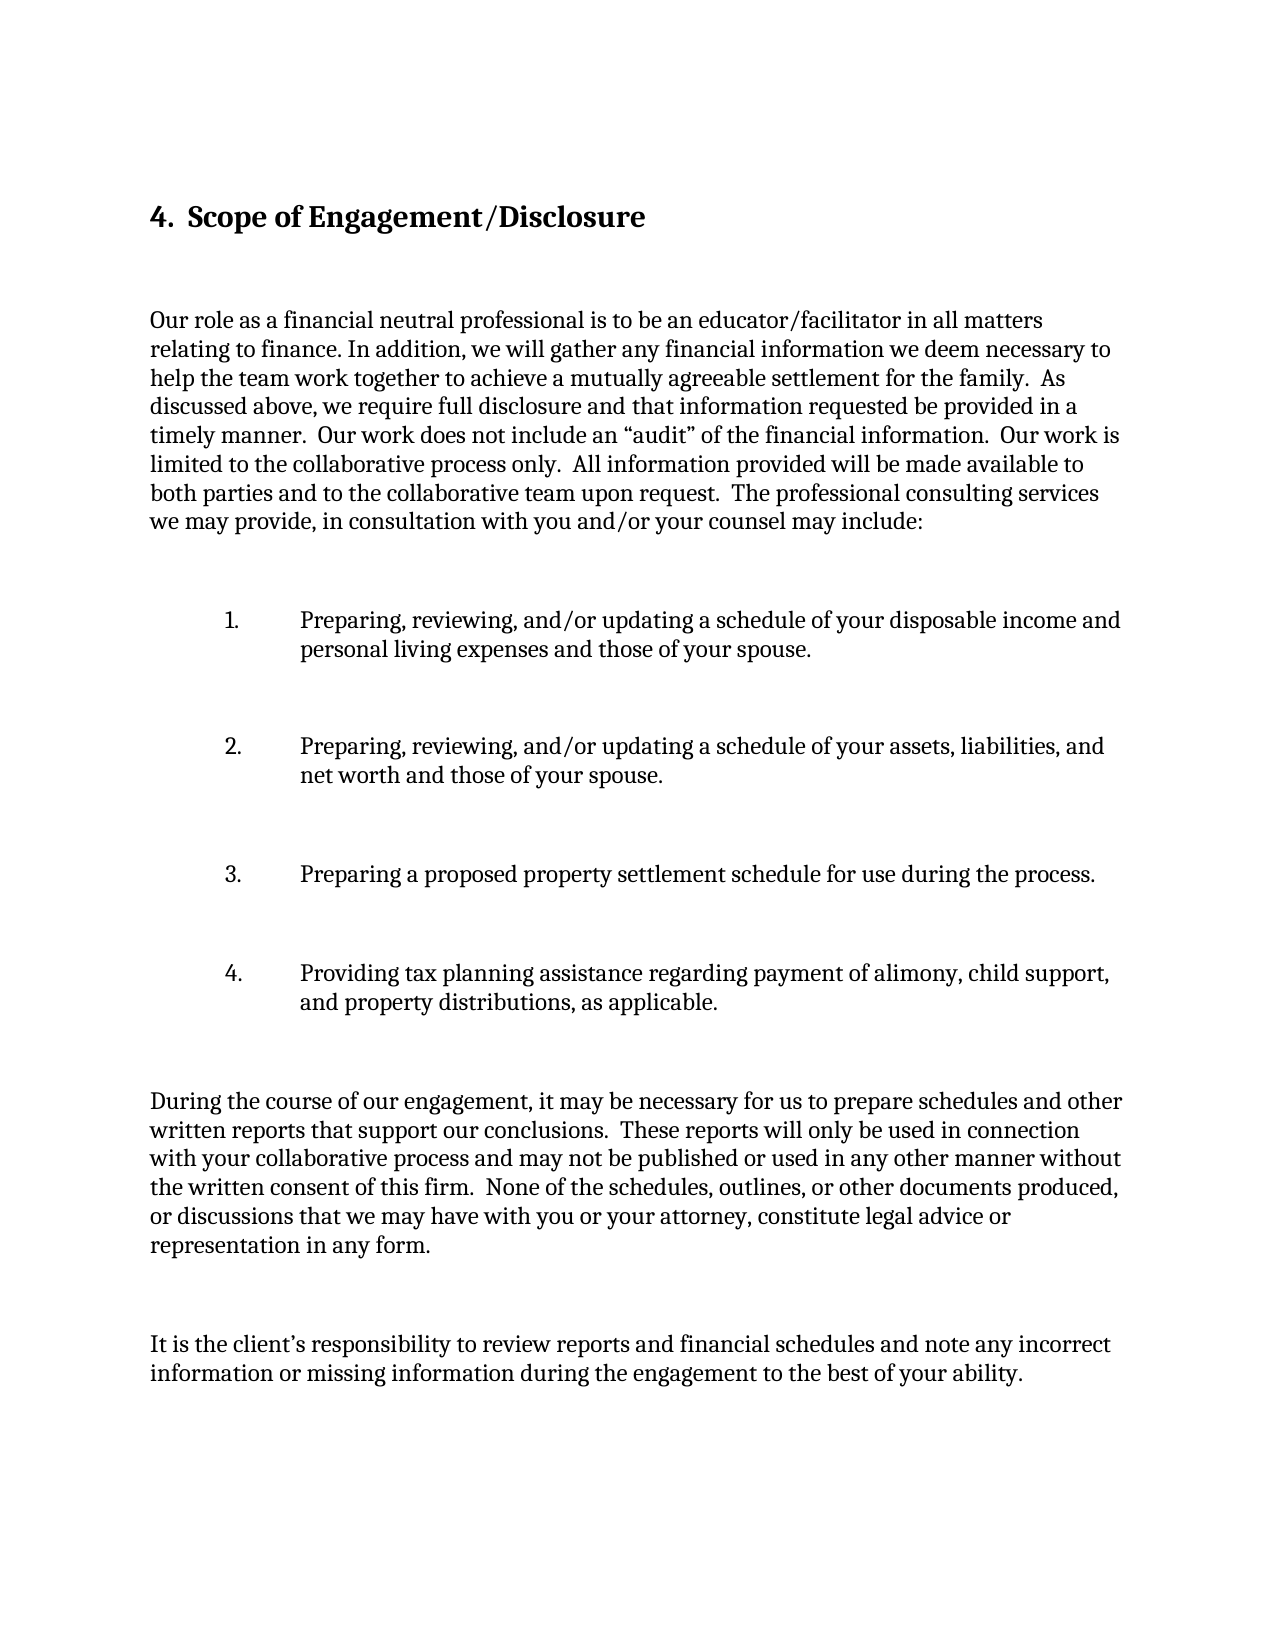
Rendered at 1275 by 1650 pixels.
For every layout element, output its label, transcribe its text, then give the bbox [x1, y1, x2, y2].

text 4. Providing tax planning assistance regarding payment of alimony, child support, and property distributions, as applicable. [150, 959, 1125, 1016]
text 3. Preparing a proposed property settlement schedule for use during the process. [150, 860, 1125, 888]
text Our role as a financial neutral professional is to be an educator/facilitator in all matters relating to finance. In addition, we will gather any financial information we deem necessary to help the team work together to achieve a mutually agreeable settlement for the family. As discussed above, we require full disclosure and that information requested be provided in a timely manner. Our work does not include an “audit” of the financial information. Our work is limited to the collaborative process only. All information provided will be made available to both parties and to the collaborative team upon request. The professional consulting services we may provide, in consultation with you and/or your counsel may include: [150, 306, 1125, 536]
text 2. Preparing, reviewing, and/or updating a schedule of your assets, liabilities, and net worth and those of your spouse. [150, 732, 1125, 789]
text During the course of our engagement, it may be necessary for us to prepare schedules and other written reports that support our conclusions. These reports will only be used in connection with your collaborative process and may not be published or used in any other manner without the written consent of this firm. None of the schedules, outlines, or other documents produced, or discussions that we may have with you or your attorney, constitute legal advice or representation in any form. [150, 1087, 1125, 1259]
text 4. Scope of Engagement/Disclosure [150, 199, 1125, 236]
text 1. Preparing, reviewing, and/or updating a schedule of your disposable income and personal living expenses and those of your spouse. [225, 606, 1125, 664]
text It is the client’s responsibility to review reports and financial schedules and note any incorrect information or missing information during the engagement to the best of your ability. [150, 1330, 1125, 1387]
